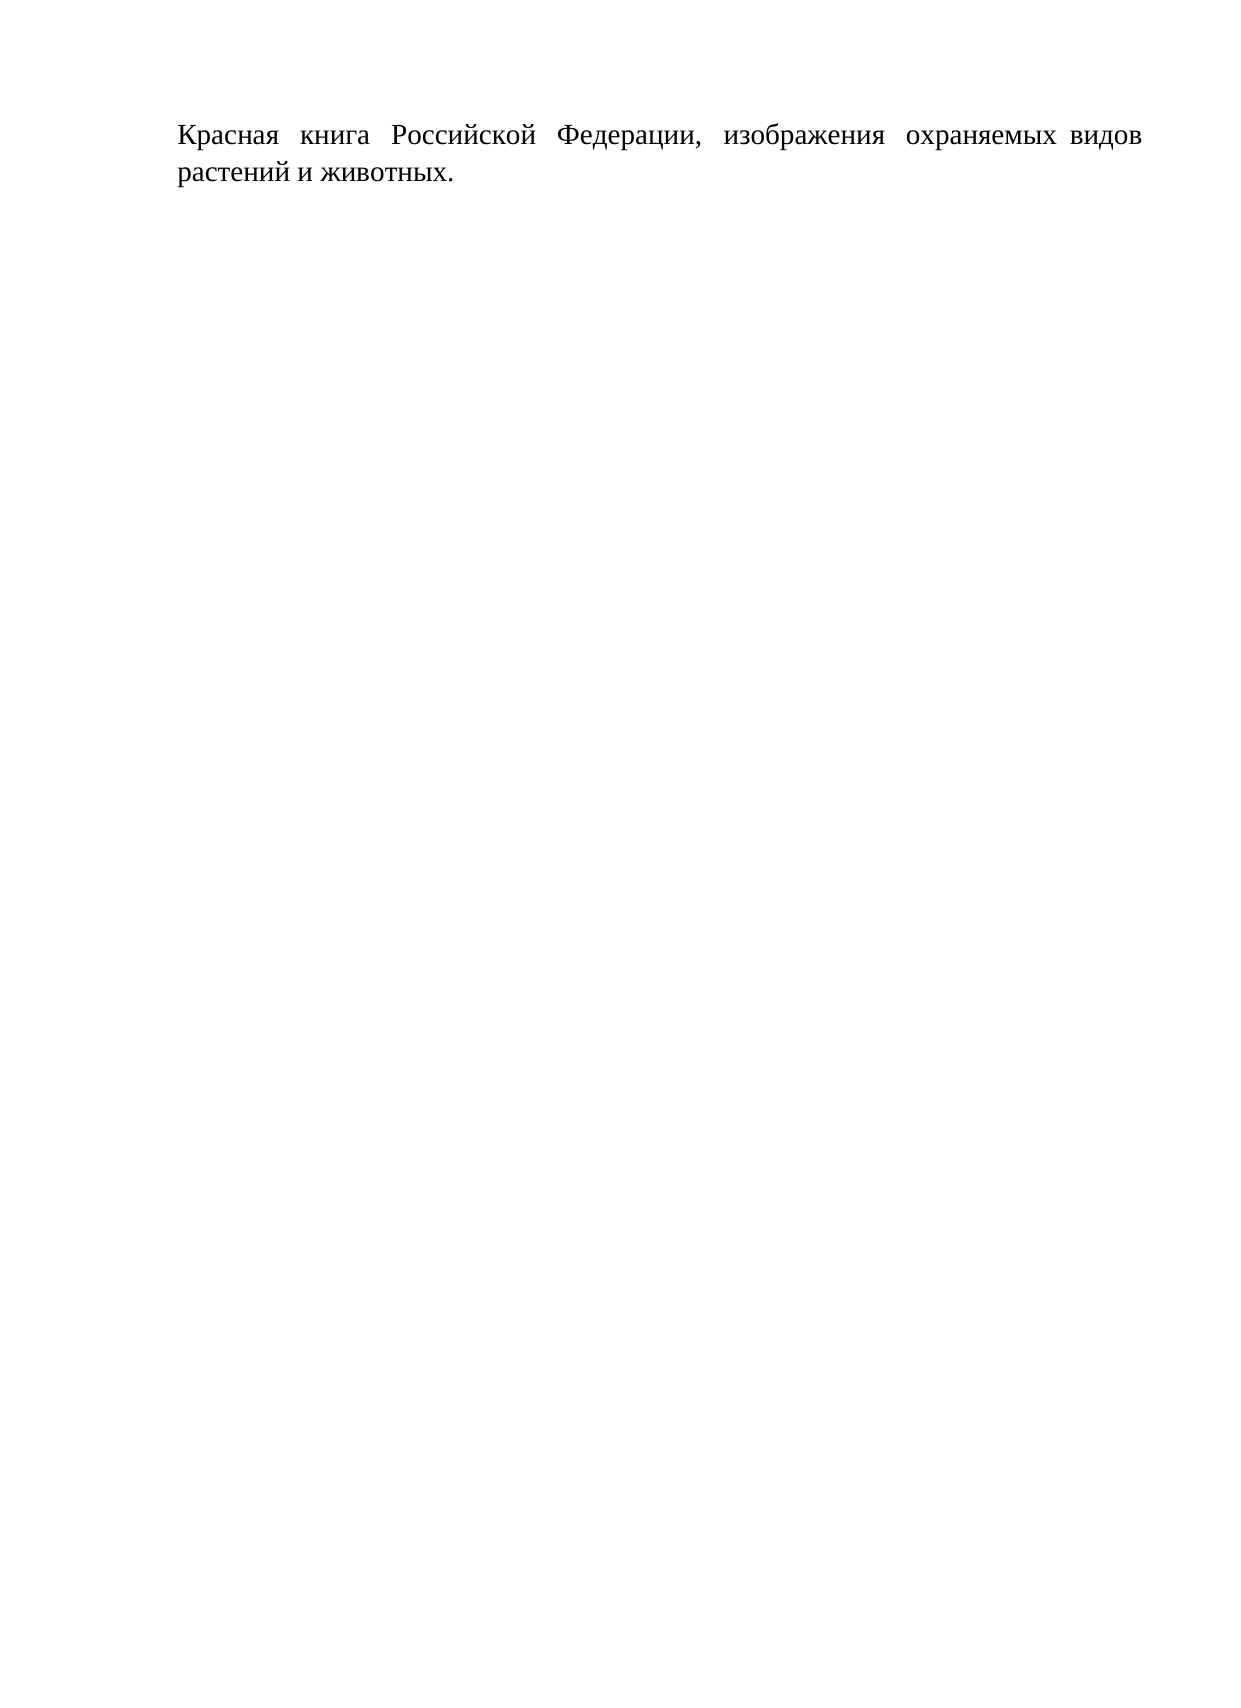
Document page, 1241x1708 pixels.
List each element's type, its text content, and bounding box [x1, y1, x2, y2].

text Красная книга Российской Федерации, изображения охраняемых видов растений и животных. [177, 117, 1151, 187]
